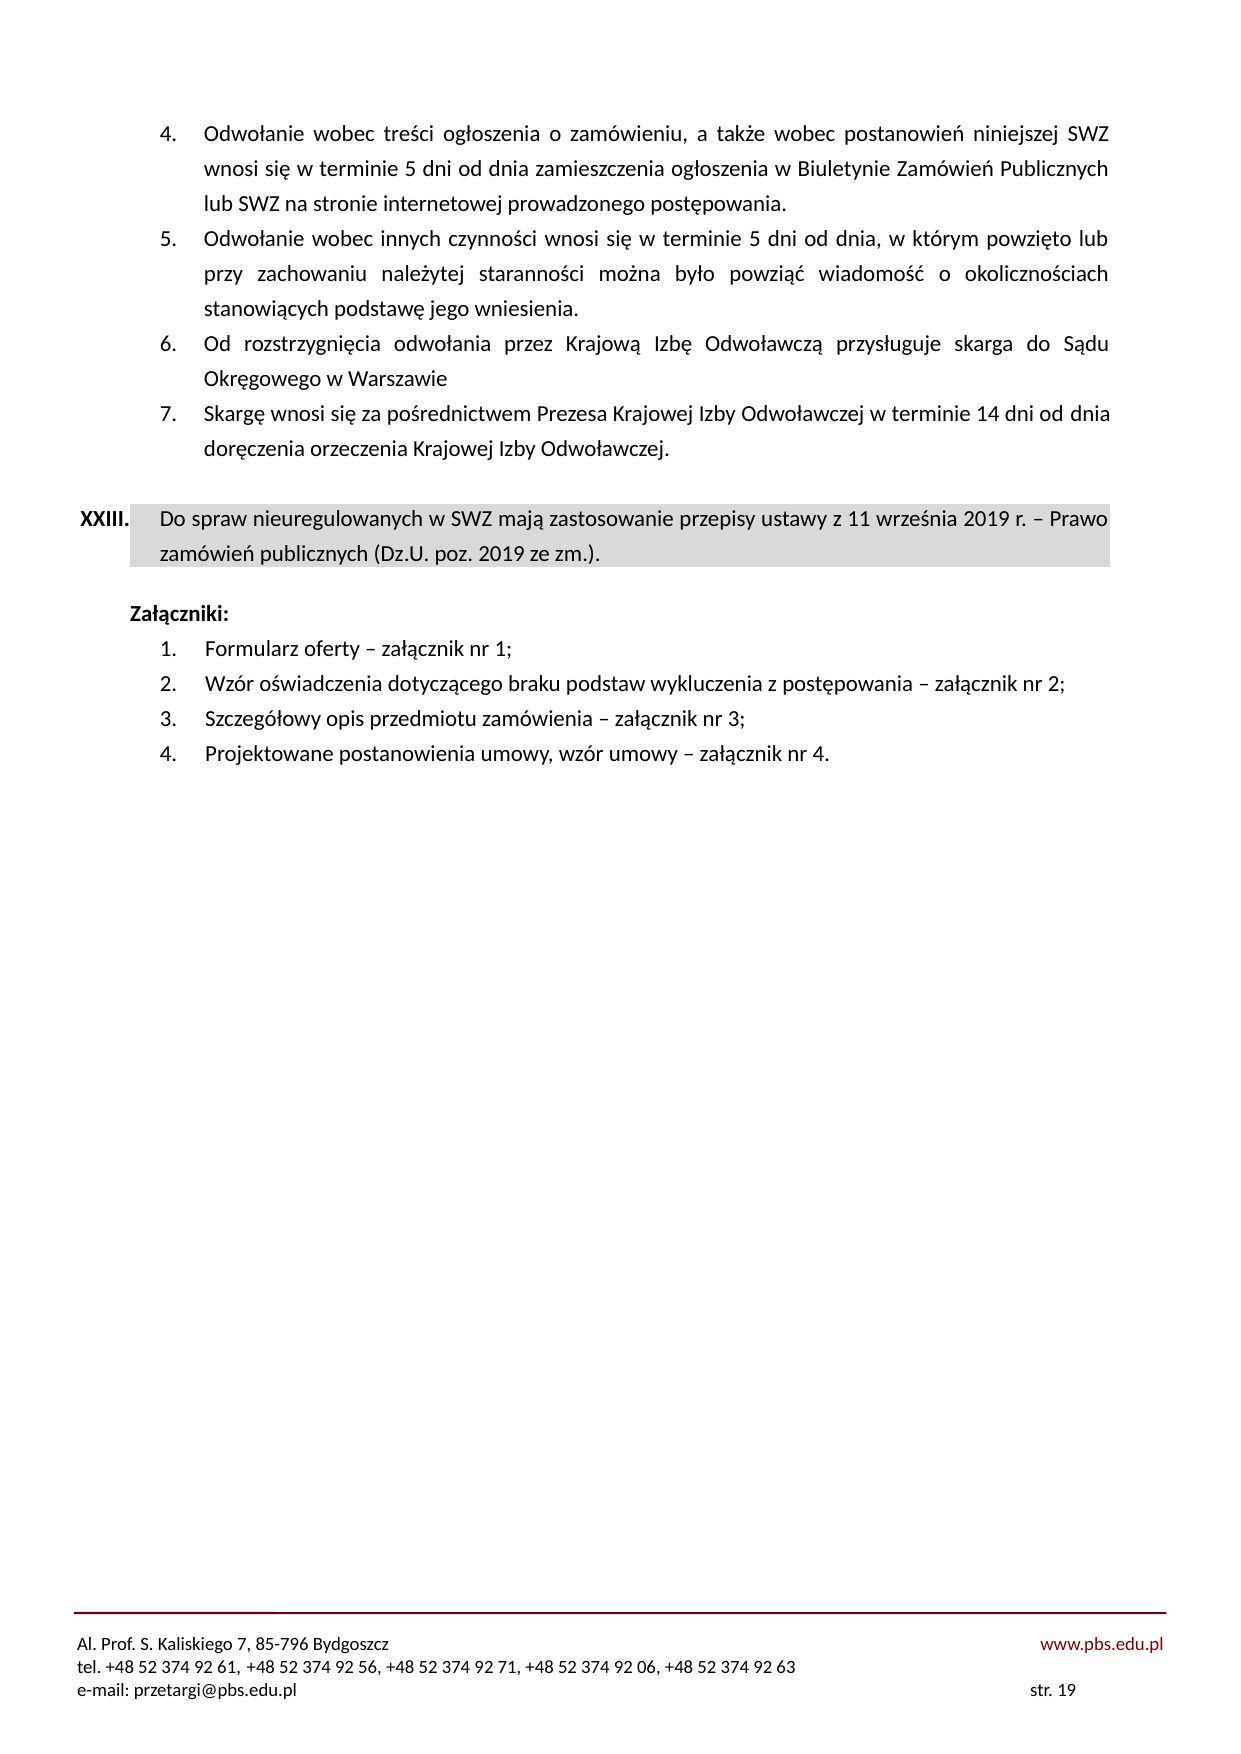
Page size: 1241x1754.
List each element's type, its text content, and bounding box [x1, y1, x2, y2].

list Odwołanie wobec innych czynności wnosi się w terminie 5 dni od dnia, w którym powzięto lub przy zachowaniu należytej staranności można było powziąć wiadomość o okolicznościach stanowiących podstawę jego wniesienia. [159, 224, 1110, 322]
list Odwołanie wobec treści ogłoszenia o zamówieniu, a także wobec postanowień niniejszej SWZ wnosi się w terminie 5 dni od dnia zamieszczenia ogłoszenia w Biuletynie Zamówień Publicznych lub SWZ na stronie internetowej prowadzonego postępowania. [159, 119, 1110, 217]
list Projektowane postanowienia umowy, wzór umowy – załącznik nr 4. [159, 739, 1110, 767]
list Skargę wnosi się za pośrednictwem Prezesa Krajowej Izby Odwoławczej w terminie 14 dni od dnia doręczenia orzeczenia Krajowej Izby Odwoławczej. [159, 399, 1110, 462]
list Formularz oferty – załącznik nr 1; [159, 634, 1110, 662]
list Do spraw nieuregulowanych w SWZ mają zastosowanie przepisy ustawy z 11 września 2019 r. – Prawo zamówień publicznych (Dz.U. poz. 2019 ze zm.). [130, 504, 1110, 567]
list Wzór oświadczenia dotyczącego braku podstaw wykluczenia z postępowania – załącznik nr 2; [159, 669, 1110, 697]
list Od rozstrzygnięcia odwołania przez Krajową Izbę Odwoławczą przysługuje skarga do Sądu Okręgowego w Warszawie [159, 329, 1110, 392]
text Załączniki: [130, 599, 1110, 627]
list Szczegółowy opis przedmiotu zamówienia – załącznik nr 3; [159, 704, 1110, 732]
